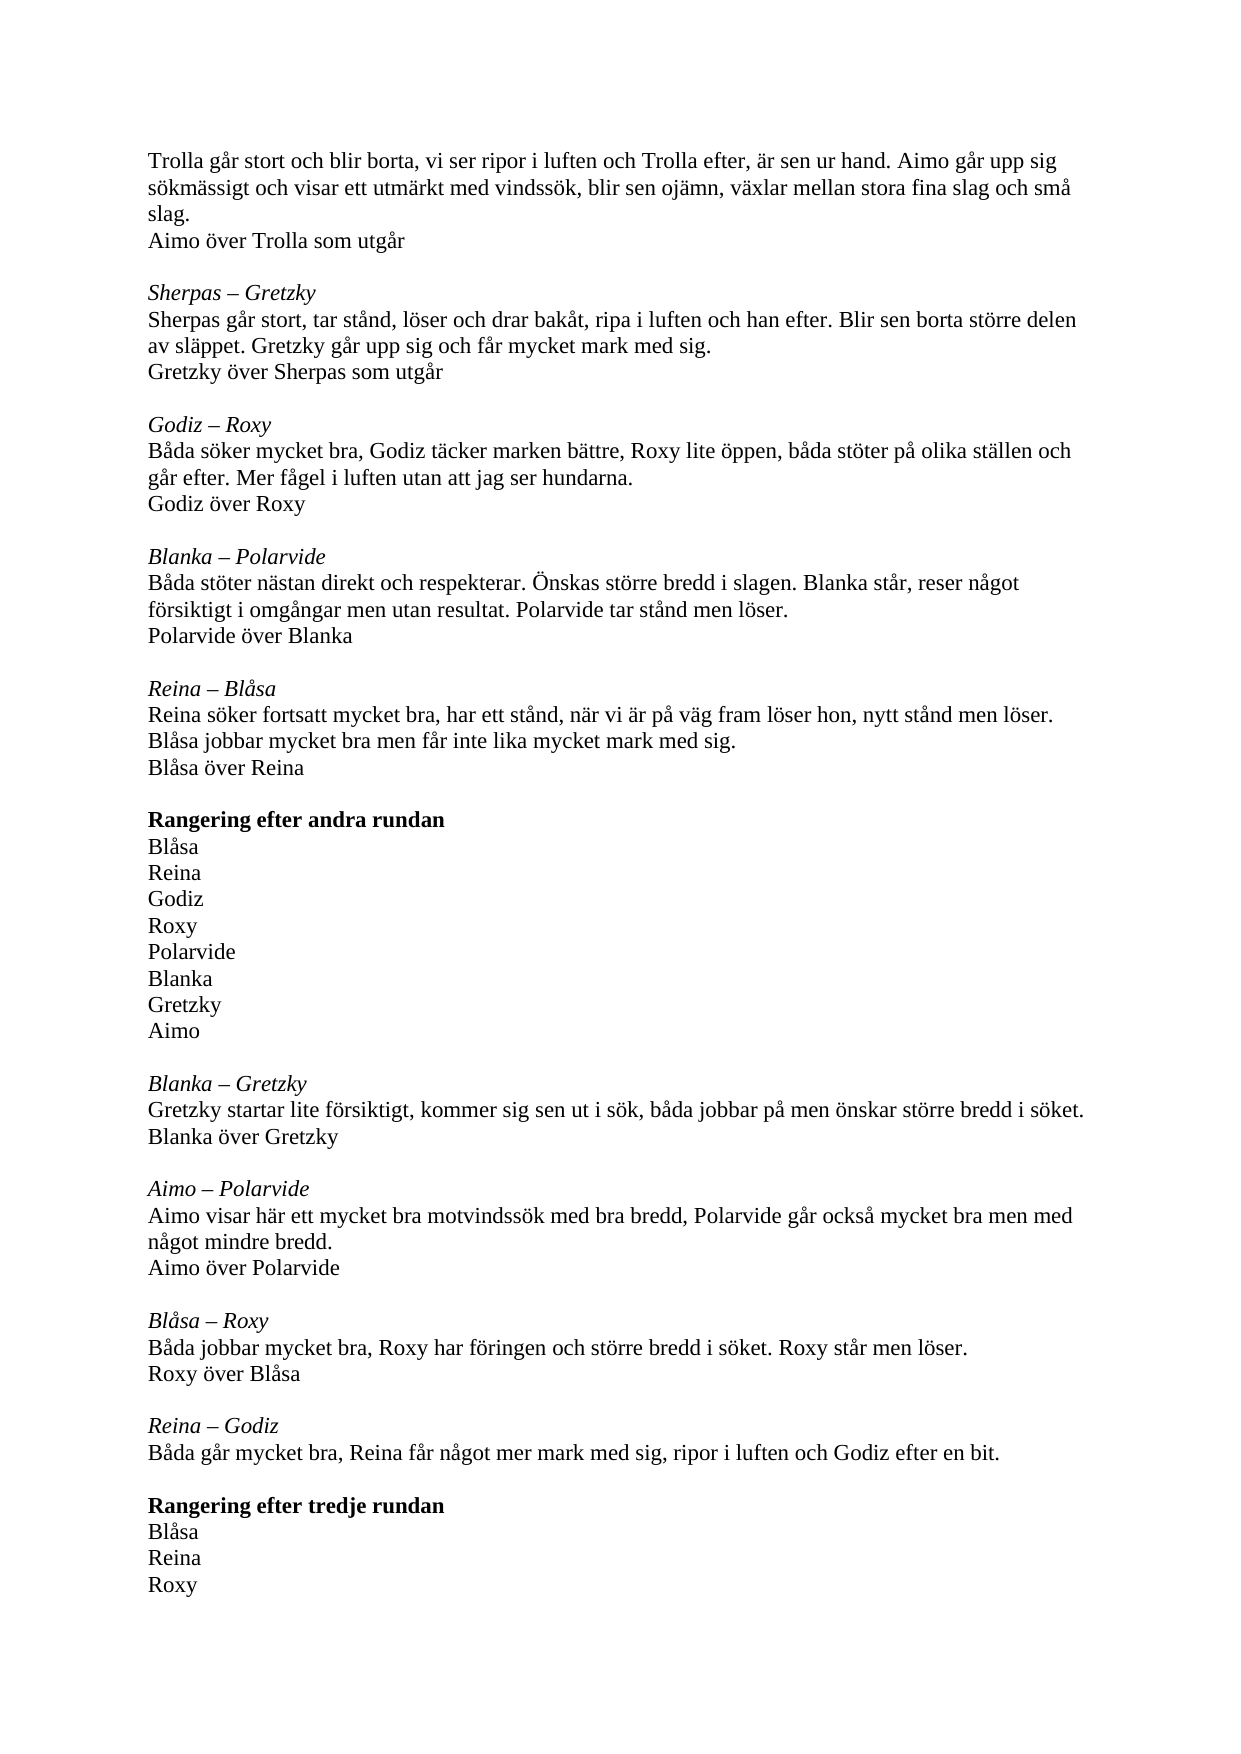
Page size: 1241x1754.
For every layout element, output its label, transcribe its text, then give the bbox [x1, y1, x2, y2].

text Reina [148, 859, 1093, 886]
text Båda söker mycket bra, Godiz täcker marken bättre, Roxy lite öppen, båda stöter på olika ställen och går efter. Mer fågel i luften utan att jag ser hundarna. [148, 437, 1093, 490]
text Blåsa [148, 833, 1093, 859]
text Båda jobbar mycket bra, Roxy har föringen och större bredd i söket. Roxy står men löser. [148, 1333, 1093, 1360]
text Blåsa – Roxy [148, 1307, 1093, 1333]
text Aimo [148, 1017, 1093, 1044]
text Roxy [148, 1571, 1093, 1597]
text Reina – Blåsa [148, 675, 1093, 701]
text Gretzky startar lite försiktigt, kommer sig sen ut i sök, båda jobbar på men önskar större bredd i söket. [148, 1096, 1093, 1123]
text Aimo över Polarvide [148, 1254, 1093, 1281]
text Blanka över Gretzky [148, 1123, 1093, 1149]
text Blanka – Polarvide [148, 543, 1093, 569]
text Roxy [148, 912, 1093, 938]
text Aimo över Trolla som utgår [148, 227, 1093, 253]
text Godiz över Roxy [148, 490, 1093, 517]
text Reina söker fortsatt mycket bra, har ett stånd, när vi är på väg fram löser hon, nytt stånd men löser. Blåsa jobbar mycket bra men får inte lika mycket mark med sig. [148, 701, 1093, 754]
text Rangering efter tredje rundan [148, 1492, 1093, 1518]
text Blåsa över Reina [148, 754, 1093, 780]
text Aimo – Polarvide [148, 1175, 1093, 1202]
text Aimo visar här ett mycket bra motvindssök med bra bredd, Polarvide går också mycket bra men med något mindre bredd. [148, 1202, 1093, 1254]
text Blanka [148, 964, 1093, 991]
text Reina [148, 1544, 1093, 1571]
text Godiz [148, 886, 1093, 912]
text Blanka – Gretzky [148, 1070, 1093, 1096]
text Blåsa [148, 1518, 1093, 1544]
text Rangering efter andra rundan [148, 806, 1093, 833]
text Sherpas – Gretzky [148, 279, 1093, 306]
text Gretzky [148, 991, 1093, 1017]
text Båda stöter nästan direkt och respekterar. Önskas större bredd i slagen. Blanka står, reser något försiktigt i omgångar men utan resultat. Polarvide tar stånd men löser. [148, 569, 1093, 622]
text Båda går mycket bra, Reina får något mer mark med sig, ripor i luften och Godiz efter en bit. [148, 1439, 1093, 1465]
text Roxy över Blåsa [148, 1360, 1093, 1386]
text Trolla går stort och blir borta, vi ser ripor i luften och Trolla efter, är sen ur hand. Aimo går upp sig sökmässigt och visar ett utmärkt med vindssök, blir sen ojämn, växlar mellan stora fina slag och små slag. [148, 148, 1093, 227]
text Polarvide [148, 938, 1093, 964]
text Gretzky över Sherpas som utgår [148, 358, 1093, 385]
text Reina – Godiz [148, 1413, 1093, 1439]
text Sherpas går stort, tar stånd, löser och drar bakåt, ripa i luften och han efter. Blir sen borta större delen av släppet. Gretzky går upp sig och får mycket mark med sig. [148, 306, 1093, 358]
text Godiz – Roxy [148, 411, 1093, 437]
text Polarvide över Blanka [148, 622, 1093, 648]
